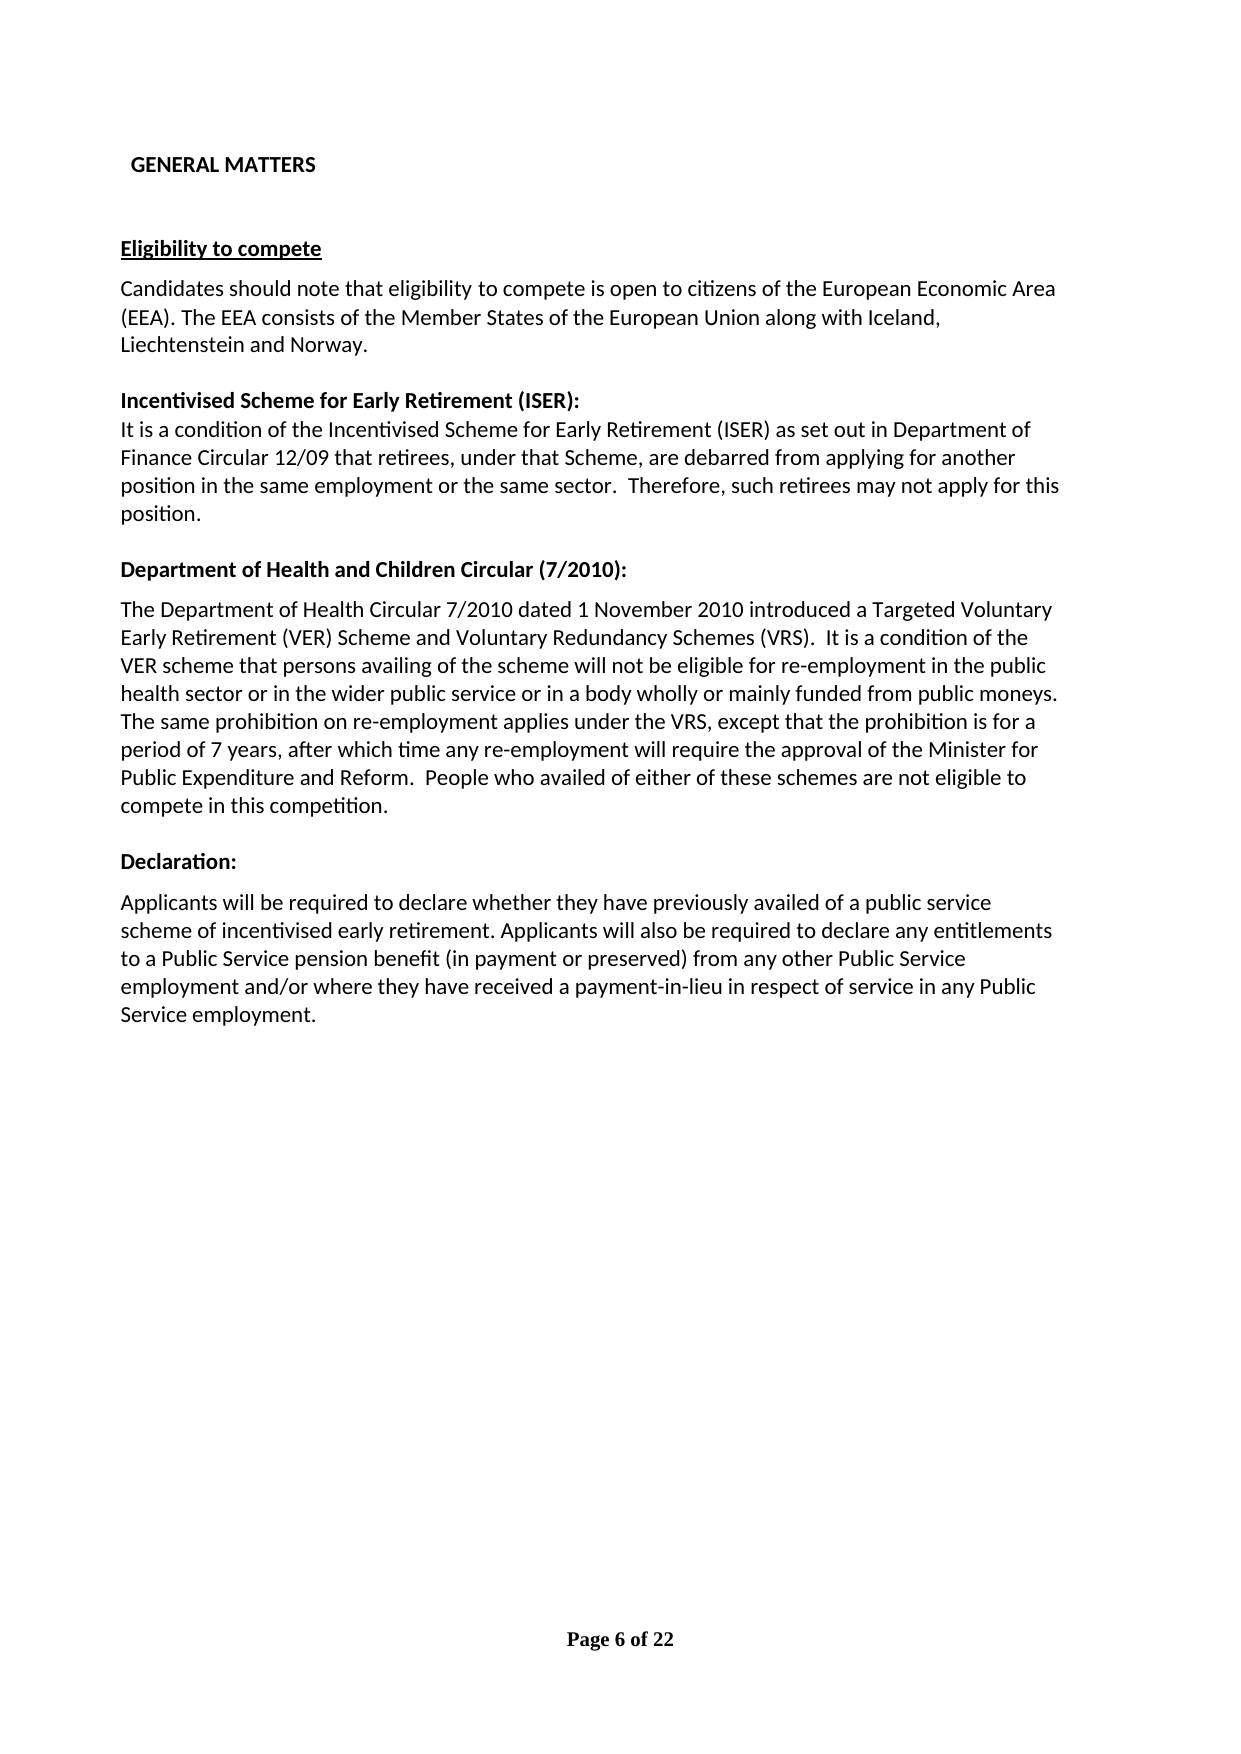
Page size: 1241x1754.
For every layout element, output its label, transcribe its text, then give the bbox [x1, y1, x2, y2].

text The Department of Health Circular 7/2010 dated 1 November 2010 introduced a Targeted Voluntary Early Retirement (VER) Scheme and Voluntary Redundancy Schemes (VRS). It is a condition of the VER scheme that persons availing of the scheme will not be eligible for re-employment in the public health sector or in the wider public service or in a body wholly or mainly funded from public moneys. The same prohibition on re-employment applies under the VRS, except that the prohibition is for a period of 7 years, after which time any re-employment will require the approval of the Minister for Public Expenditure and Reform. People who availed of either of these schemes are not eligible to compete in this competition. [120, 595, 1066, 819]
text Incentivised Scheme for Early Retirement (ISER): [120, 387, 1066, 415]
text GENERAL MATTERS [131, 150, 1090, 178]
text Applicants will be required to declare whether they have previously availed of a public service scheme of incentivised early retirement. Applicants will also be required to declare any entitlements to a Public Service pension benefit (in payment or preserved) from any other Public Service employment and/or where they have received a payment-in-lieu in respect of service in any Public Service employment. [120, 888, 1066, 1028]
text Department of Health and Children Circular (7/2010): [120, 555, 1066, 583]
text It is a condition of the Incentivised Scheme for Early Retirement (ISER) as set out in Department of Finance Circular 12/09 that retirees, under that Scheme, are debarred from applying for another position in the same employment or the same sector. Therefore, such retirees may not apply for this position. [120, 415, 1066, 527]
text Eligibility to compete [120, 234, 1066, 262]
text Candidates should note that eligibility to compete is open to citizens of the European Economic Area (EEA). The EEA consists of the Member States of the European Union along with Iceland, Liechtenstein and Norway. [120, 274, 1066, 359]
text Declaration: [120, 847, 1066, 876]
